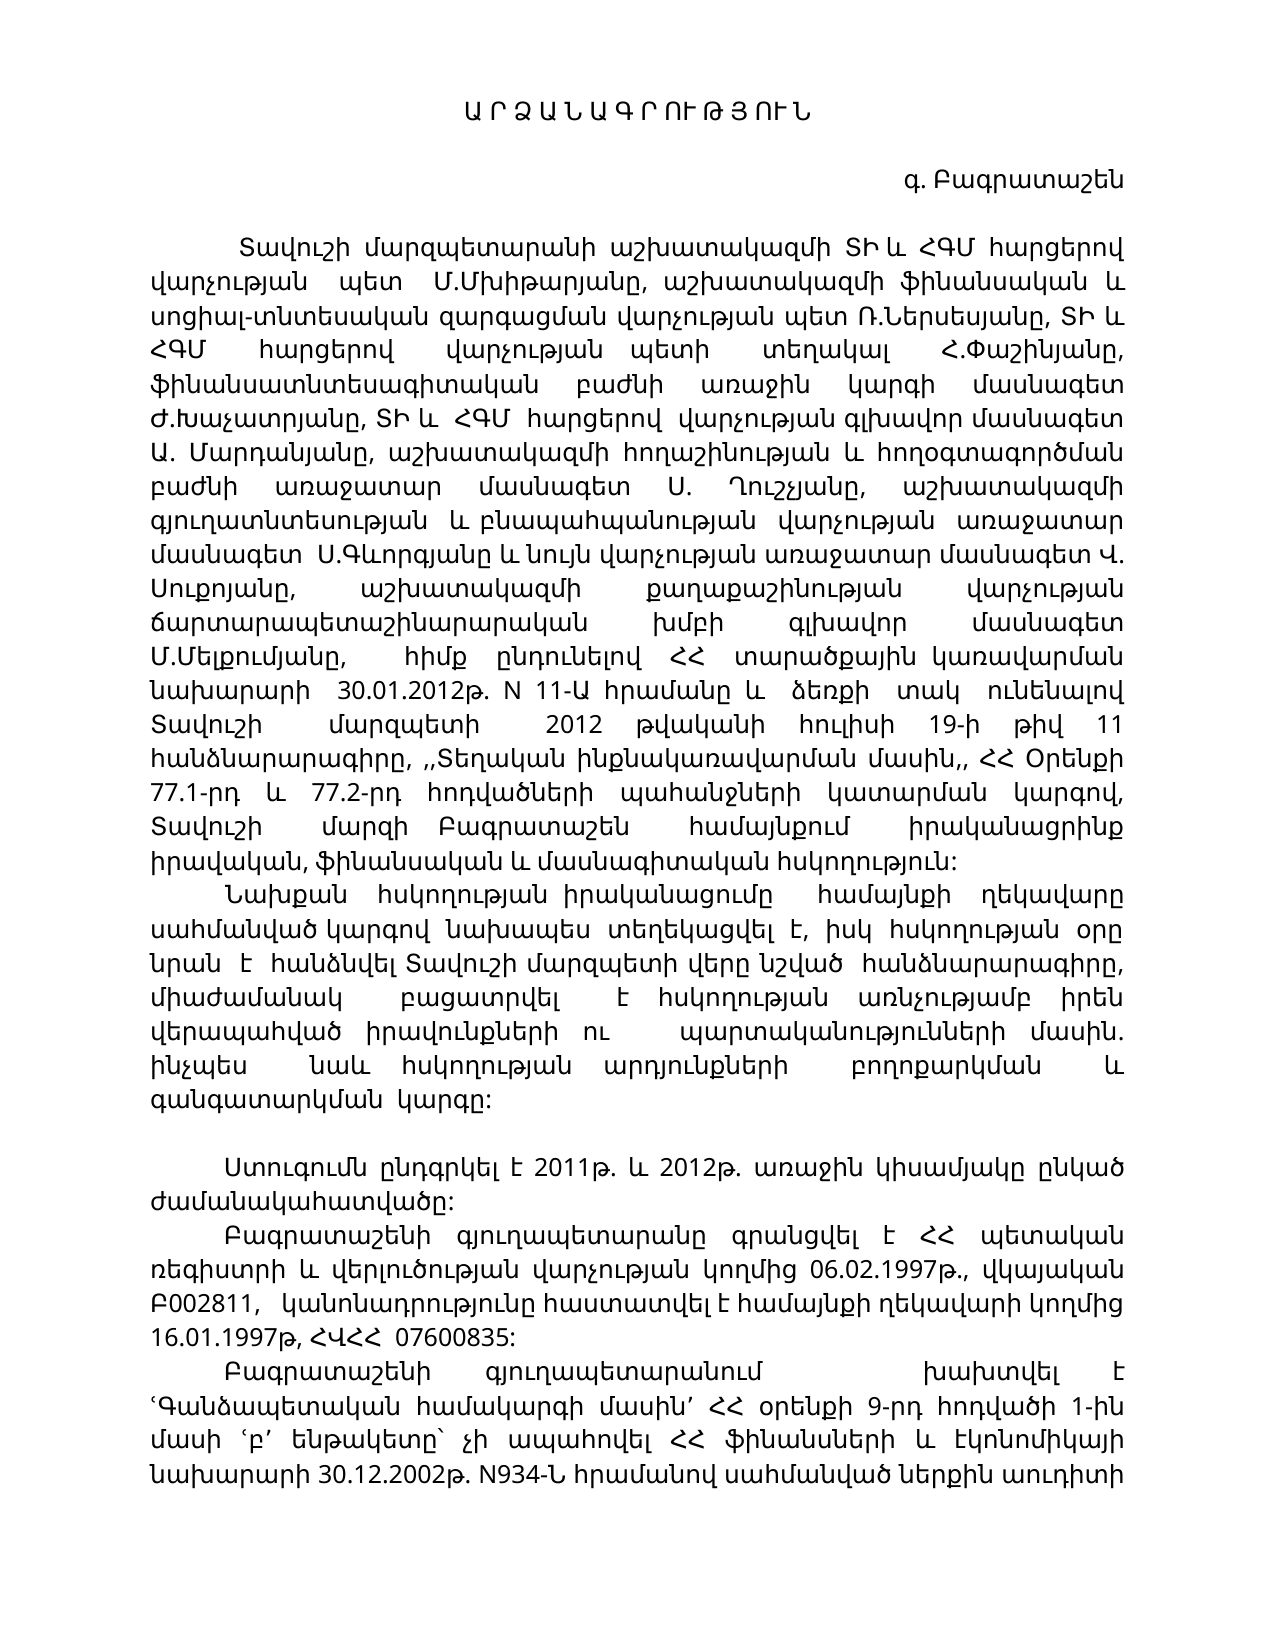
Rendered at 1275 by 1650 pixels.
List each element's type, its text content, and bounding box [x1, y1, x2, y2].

text Ա Ր Ձ Ա Ն Ա Գ Ր ՈՒ Թ Յ ՈՒ Ն [150, 94, 1125, 128]
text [150, 1354, 1125, 1490]
text գ. Բագրատաշեն [150, 162, 1125, 196]
text Տավուշի մարզպետարանի աշխատակազմի ՏԻ և ՀԳՄ հարցերով վարչության պետ Մ.Մխիթարյանը, աշխատակազմի ֆինանսական և սոցիալ-տնտեսական զարգացման վարչության պետ Ռ.Ներսեսյանը, ՏԻ և ՀԳՄ հարցերով վարչության պետի տեղակալ Հ.Փաշինյանը, ֆինանսատնտեսագիտական բաժնի առաջին կարգի մասնագետ Ժ.Խաչատրյանը, ՏԻ և ՀԳՄ հարցերով վարչության գլխավոր մասնագետ Ա. Մարդանյանը, աշխատակազմի հողաշինության և հողօգտագործման բաժնի առաջատար մասնագետ Ս. Ղուշչյանը, աշխատակազմի գյուղատնտեսության և բնապահպանության վարչության առաջատար մասնագետ Ս.Գևորգյանը և նույն վարչության առաջատար մասնագետ Վ. Սուքոյանը, աշխատակազմի քաղաքաշինության վարչության ճարտարապետաշինարարական խմբի գլխավոր մասնագետ Մ.Մելքումյանը, հիմք ընդունելով ՀՀ տարածքային կառավարման նախարարի 30.01.2012թ. N 11-Ա հրամանը և ձեռքի տակ ունենալով Տավուշի մարզպետի 2012 թվականի հուլիսի 19-ի թիվ 11 հանձնարարագիրը, ,,Տեղական ինքնակառավարման մասին,, ՀՀ Օրենքի 77.1-րդ և 77.2-րդ հոդվածների պահանջների կատարման կարգով, Տավուշի մարզի Բագրատաշեն համայնքում իրականացրինք իրավական, ֆինանսական և մասնագիտական հսկողություն: [150, 230, 1125, 877]
text Բագրատաշենի գյուղապետարանը գրանցվել է ՀՀ պետական ռեգիստրի և վերլուծության վարչության կողմից 06.02.1997թ., վկայական Բ002811, կանոնադրությունը հաստատվել է համայնքի ղեկավարի կողմից 16.01.1997թ, ՀՎՀՀ 07600835: [150, 1218, 1125, 1354]
text Ստուգումն ընդգրկել է 2011թ. և 2012թ. առաջին կիսամյակը ընկած ժամանակահատվածը: [150, 1150, 1125, 1218]
text Նախքան հսկողության իրականացումը համայնքի ղեկավարը սահմանված կարգով նախապես տեղեկացվել է, իսկ հսկողության օրը նրան է հանձնվել Տավուշի մարզպետի վերը նշված հանձնարարագիրը, միաժամանակ բացատրվել է հսկողության առնչությամբ իրեն վերապահված իրավունքների ու պարտականությունների մասին. ինչպես նաև հսկողության արդյունքների բողոքարկման և գանգատարկման կարգը: [150, 877, 1125, 1116]
